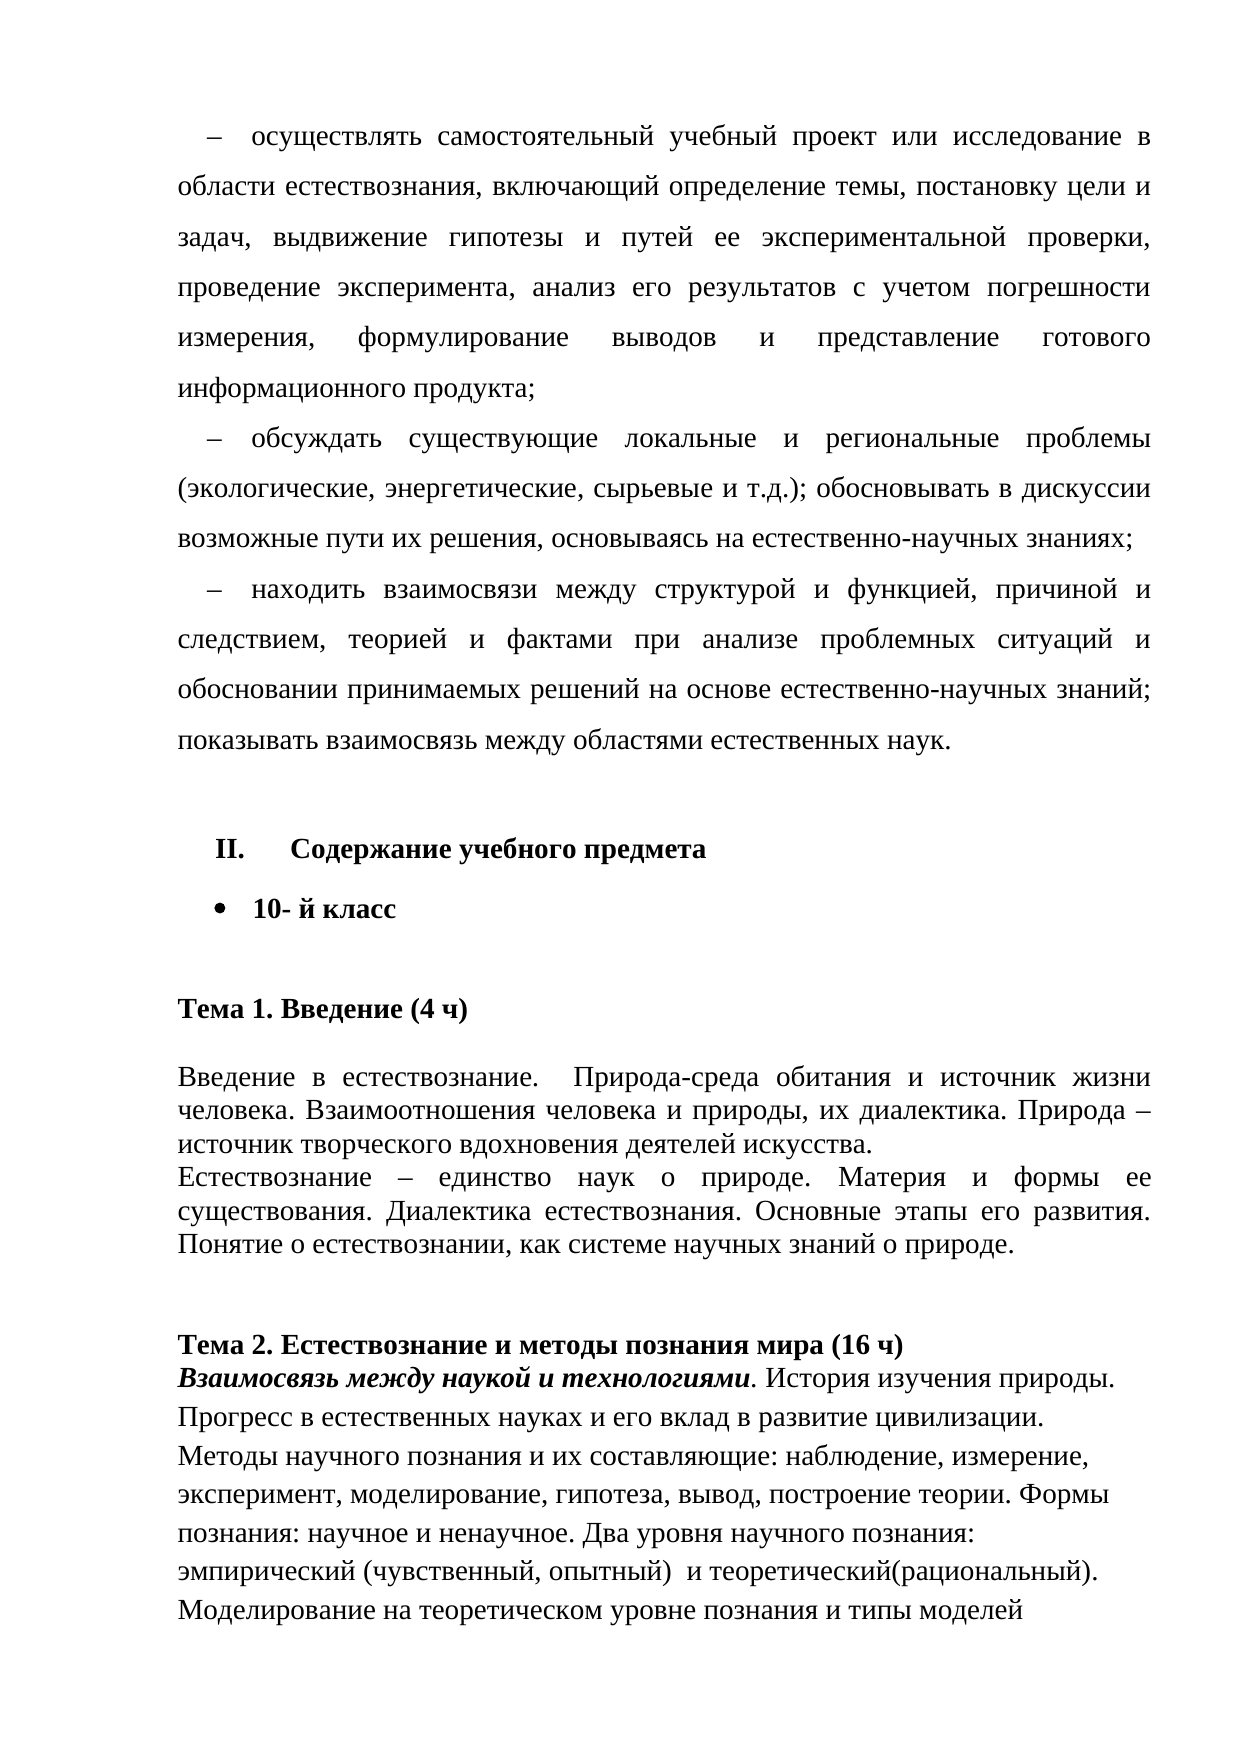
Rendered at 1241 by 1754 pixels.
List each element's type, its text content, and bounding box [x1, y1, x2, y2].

text Тема 1. Введение (4 ч) [177, 992, 1152, 1025]
text обсуждать существующие локальные и региональные проблемы (экологические, энергетические, сырьевые и т.д.); обосновывать в дискуссии возможные пути их решения, основываясь на естественно-научных знаниях; [177, 420, 1152, 554]
text Введение в естествознание. Природа-среда обитания и источник жизни человека. Взаимоотношения человека и природы, их диалектика. Природа – источник творческого вдохновения деятелей искусства. [177, 1059, 1152, 1159]
text Естествознание – единство наук о природе. Материя и формы ее существования. Диалектика естествознания. Основные этапы его развития. Понятие о естествознании, как системе научных знаний о природе. [177, 1159, 1152, 1260]
text осуществлять самостоятельный учебный проект или исследование в области естествознания, включающий определение темы, постановку цели и задач, выдвижение гипотезы и путей ее экспериментальной проверки, проведение эксперимента, анализ его результатов с учетом погрешности измерения, формулирование выводов и представление готового информационного продукта; [177, 118, 1152, 403]
list 10- й класс [215, 891, 1153, 924]
text Тема 2. Естествознание и методы познания мира (16 ч) [177, 1327, 1152, 1361]
list Содержание учебного предмета [215, 832, 1153, 865]
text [177, 1361, 1152, 1625]
text находить взаимосвязи между структурой и функцией, причиной и следствием, теорией и фактами при анализе проблемных ситуаций и обосновании принимаемых решений на основе естественно-научных знаний; показывать взаимосвязь между областями естественных наук. [177, 571, 1152, 755]
